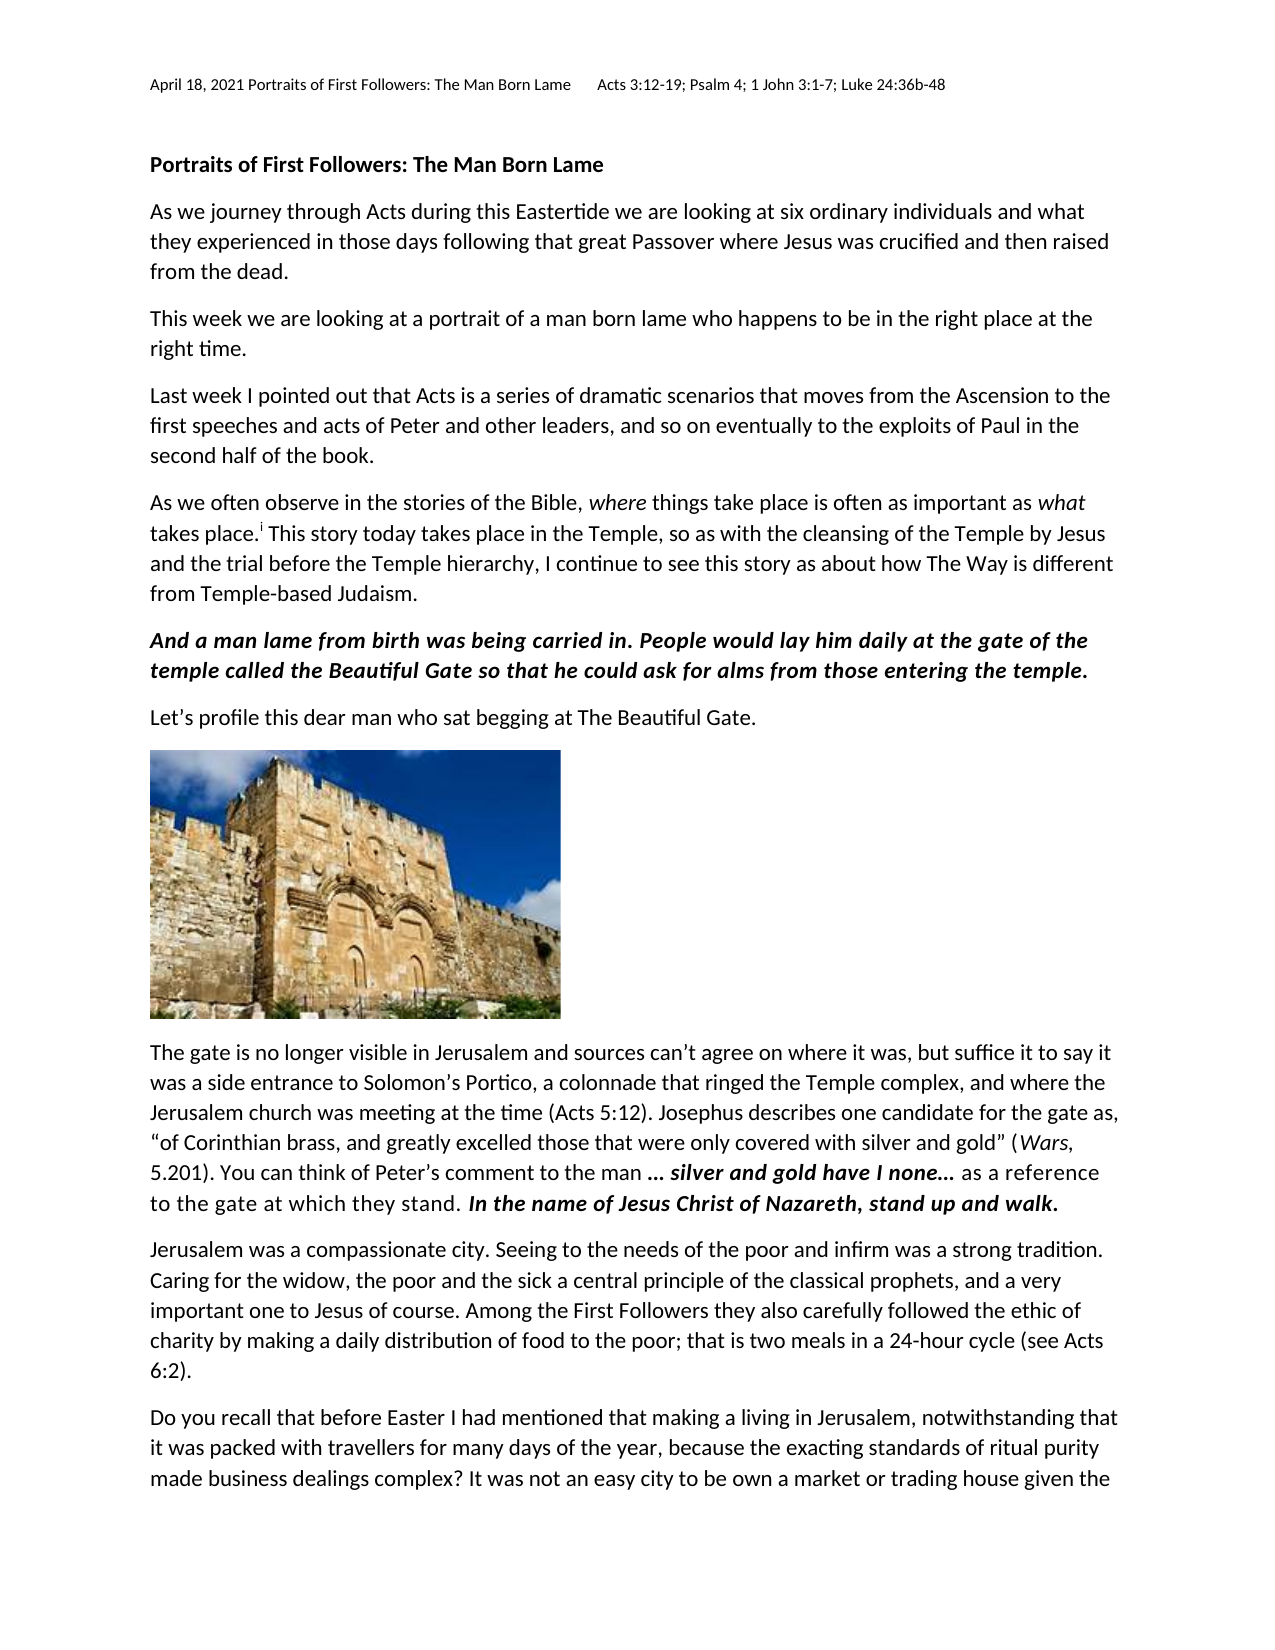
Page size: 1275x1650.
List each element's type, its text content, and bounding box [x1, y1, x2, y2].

text And a man lame from birth was being carried in. People would lay him daily at the gate of the temple called the Beautiful Gate so that he could ask for alms from those entering the temple. [150, 626, 1125, 684]
picture [150, 750, 561, 1019]
text This week we are looking at a portrait of a man born lame who happens to be in the right place at the right time. [150, 304, 1125, 362]
text Portraits of First Followers: The Man Born Lame [150, 150, 1125, 178]
text Let’s profile this dear man who sat begging at The Beautiful Gate. [150, 703, 1125, 731]
text Jerusalem was a compassionate city. Seeing to the needs of the poor and infirm was a strong tradition. Caring for the widow, the poor and the sick a central principle of the classical prophets, and a very important one to Jesus of course. Among the First Followers they also carefully followed the ethic of charity by making a daily distribution of food to the poor; that is two meals in a 24-hour cycle (see Acts 6:2). [150, 1236, 1125, 1384]
text As we journey through Acts during this Eastertide we are looking at six ordinary individuals and what they experienced in those days following that great Passover where Jesus was crucified and then raised from the dead. [150, 197, 1125, 285]
text As we often observe in the stories of the Bible, where things take place is often as important as what takes place. This story today takes place in the Temple, so as with the cleansing of the Temple by Jesus and the trial before the Temple hierarchy, I continue to see this story as about how The Way is different from Temple-based Judaism. [150, 488, 1125, 607]
text The gate is no longer visible in Jerusalem and sources can’t agree on where it was, but suffice it to say it was a side entrance to Solomon’s Portico, a colonnade that ringed the Temple complex, and where the Jerusalem church was meeting at the time (Acts 5:12). Josephus describes one candidate for the gate as, “of Corinthian brass, and greatly excelled those that were only covered with silver and gold” (Wars, 5.201). You can think of Peter’s comment to the man … silver and gold have I none… as a reference to the gate at which they stand. In the name of Jesus Christ of Nazareth, stand up and walk. [150, 1038, 1125, 1217]
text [150, 1403, 1125, 1492]
text Last week I pointed out that Acts is a series of dramatic scenarios that moves from the Ascension to the first speeches and acts of Peter and other leaders, and so on eventually to the exploits of Paul in the second half of the book. [150, 381, 1125, 470]
